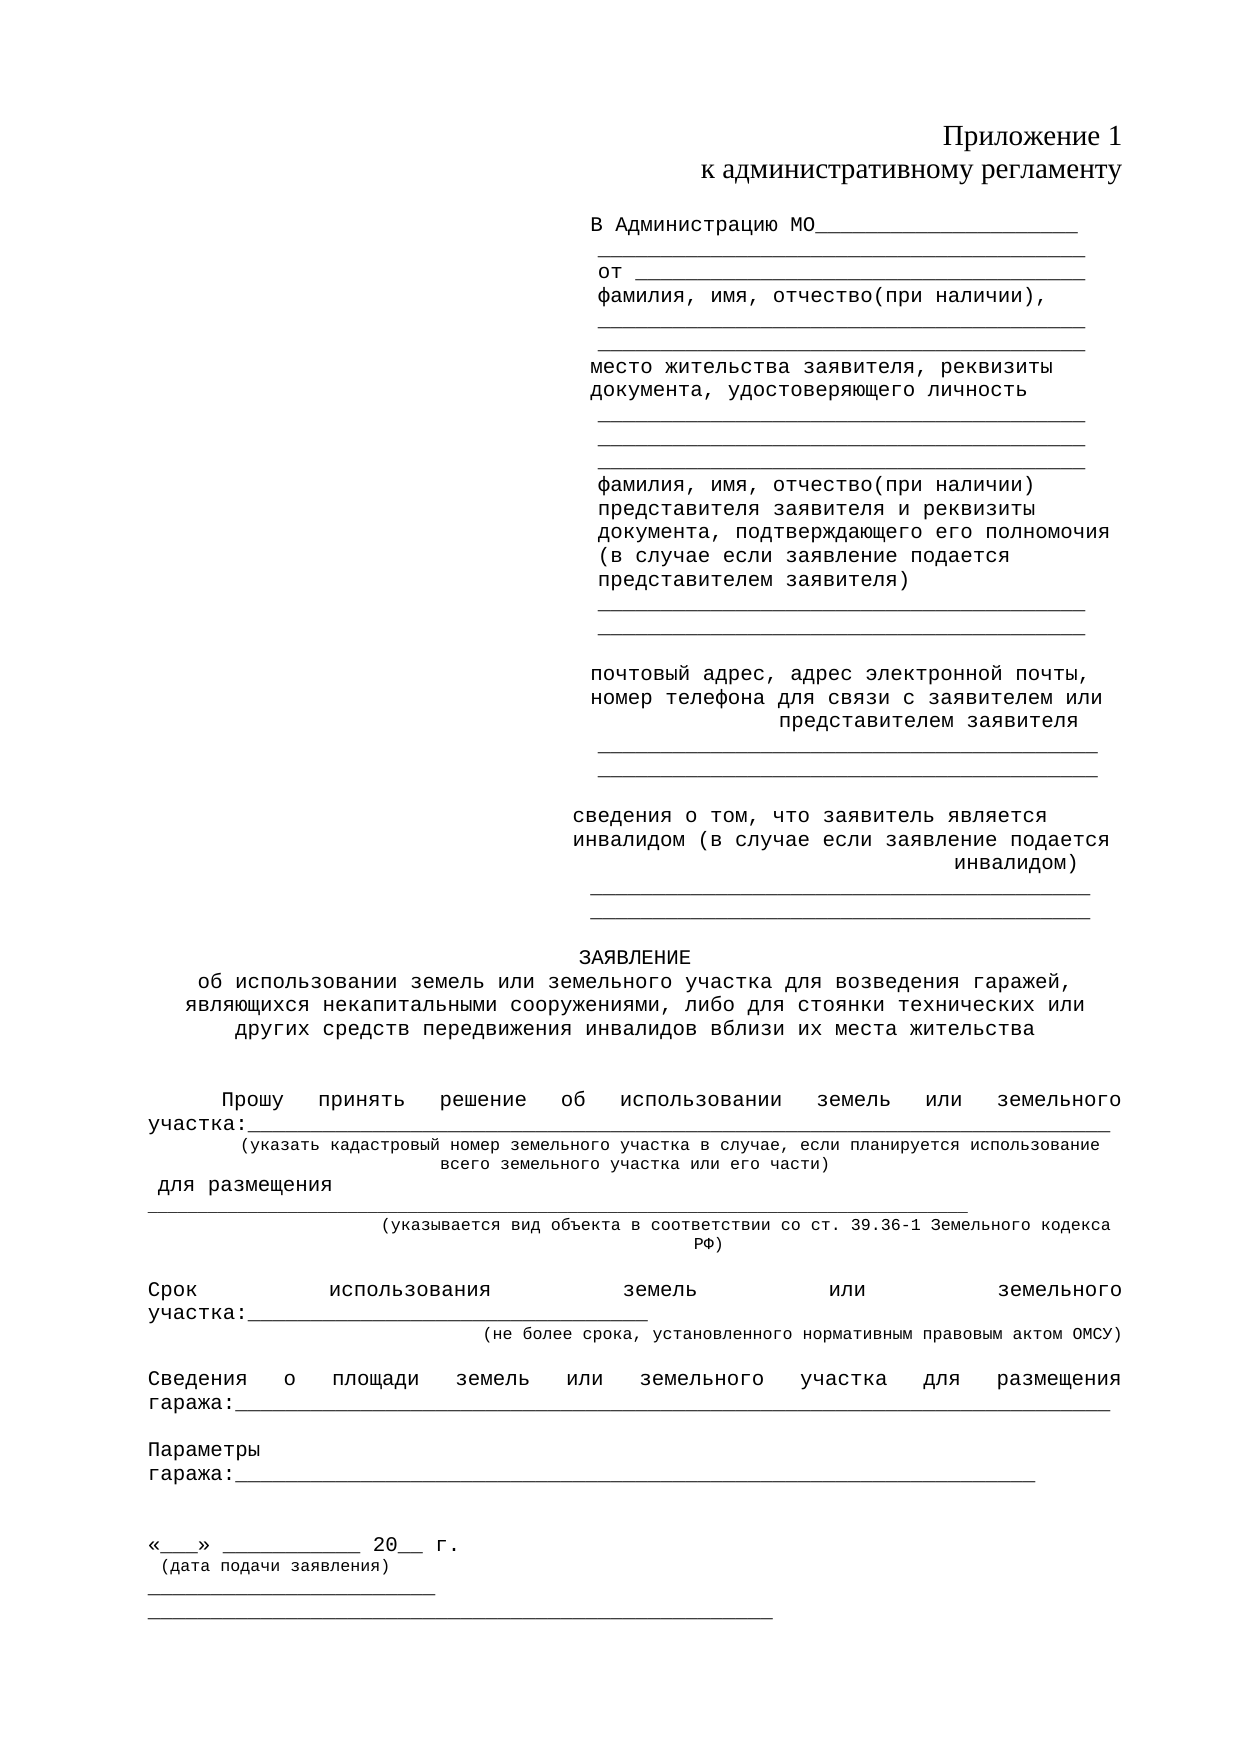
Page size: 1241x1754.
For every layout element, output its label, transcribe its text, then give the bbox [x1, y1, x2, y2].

text Срок использования земель или земельного участка:________________________________ [148, 1278, 1122, 1326]
text к административному регламенту [148, 152, 1122, 185]
text ________________________________________ [148, 758, 1122, 781]
text ________________________________________ [516, 876, 1122, 900]
text ________________________________________ [516, 900, 1122, 923]
text номер телефона для связи с заявителем или [516, 687, 1122, 711]
text документа, удостоверяющего личность [516, 379, 1122, 403]
text представителя заявителя и реквизиты [148, 498, 1122, 521]
text фамилия, имя, отчество(при наличии), [148, 285, 1122, 308]
text Приложение 1 [148, 118, 1122, 152]
text _______________________________________ [148, 238, 1122, 261]
text об использовании земель или земельного участка для возведения гаражей, являющихся некапитальными сооружениями, либо для стоянки технических или других средств передвижения инвалидов вблизи их места жительства [148, 971, 1122, 1042]
text Прошу принять решение об использовании земель или земельного участка:_____________________________________________________________________ [148, 1089, 1122, 1137]
text Сведения о площади земель или земельного участка для размещения гаража:______________________________________________________________________ [148, 1368, 1122, 1416]
text _______________________________________ [148, 450, 1122, 474]
text _______________________________________ [148, 308, 1122, 332]
text от ____________________________________ [148, 261, 1122, 285]
text сведения о том, что заявитель является [148, 805, 1122, 829]
text (указать кадастровый номер земельного участка в случае, если планируется использование всего земельного участка или его части) [148, 1137, 1122, 1174]
text _______________________________________ [148, 403, 1122, 427]
text (указывается вид объекта в соответствии со ст. 39.36-1 Земельного кодекса РФ) [295, 1217, 1122, 1254]
text ЗАЯВЛЕНИЕ [148, 947, 1122, 971]
text (не более срока, установленного нормативным правовым актом ОМСУ) [148, 1326, 1122, 1345]
text почтовый адрес, адрес электронной почты, [516, 663, 1122, 687]
text представителем заявителя) [148, 569, 1122, 592]
text фамилия, имя, отчество(при наличии) [148, 474, 1122, 498]
text Параметры гаража:________________________________________________________________ [148, 1439, 1122, 1487]
text (дата подачи заявления) [148, 1557, 1122, 1576]
text ________________________________________ [148, 734, 1122, 758]
text _______________________________________ [148, 332, 1122, 356]
text представителем заявителя [148, 711, 1122, 734]
text документа, подтверждающего его полномочия [148, 521, 1122, 545]
text инвалидом) [148, 852, 1122, 876]
text для размещения __________________________________________________________________________________ [148, 1174, 1122, 1217]
text _______________________________________ [148, 592, 1122, 616]
text инвалидом (в случае если заявление подается [148, 829, 1122, 852]
text В Администрацию МО_____________________ [516, 214, 1122, 238]
text «___» ___________ 20__ г. [148, 1534, 1122, 1557]
text место жительства заявителя, реквизиты [516, 356, 1122, 379]
text _______________________________________ [148, 427, 1122, 450]
text _______________________________________ [148, 616, 1122, 639]
text _______________________ __________________________________________________ [148, 1576, 1122, 1624]
text (в случае если заявление подается [148, 545, 1122, 569]
